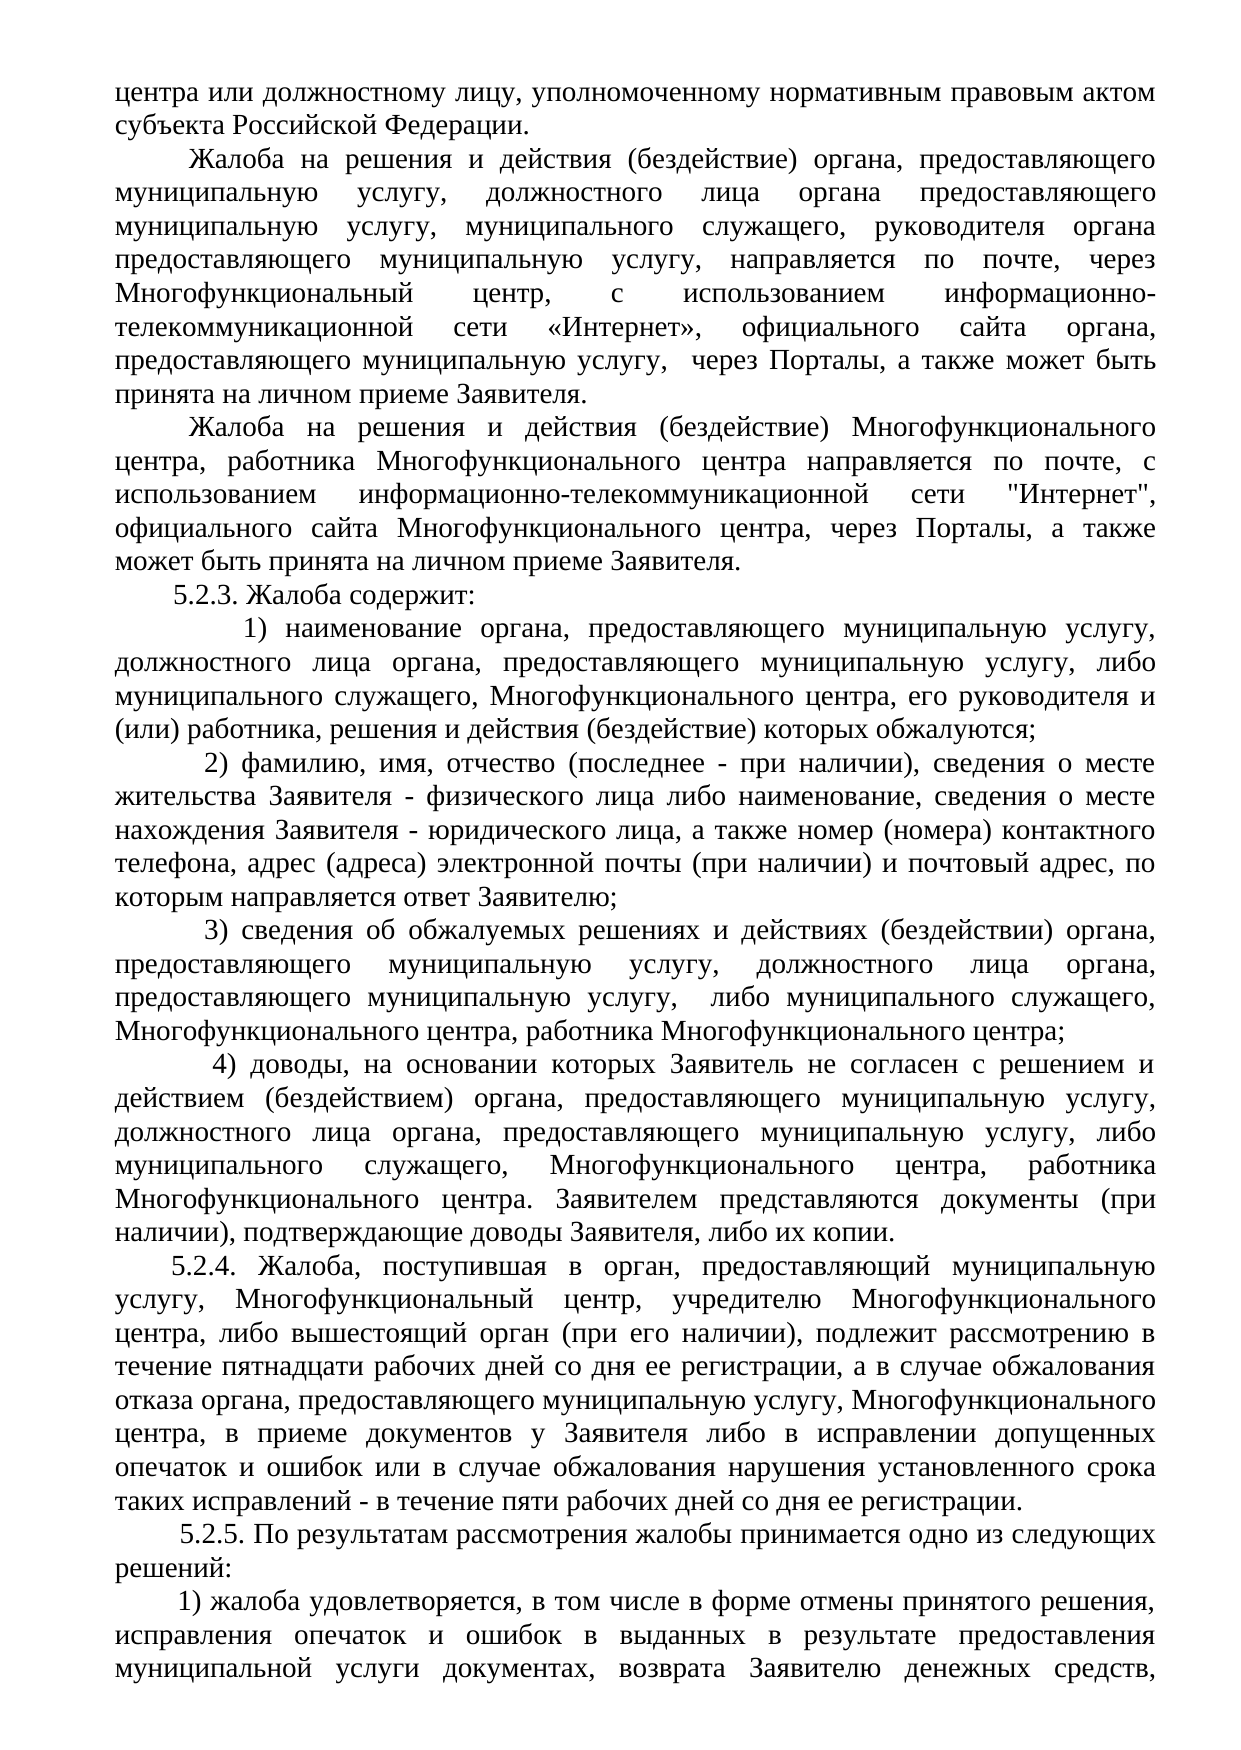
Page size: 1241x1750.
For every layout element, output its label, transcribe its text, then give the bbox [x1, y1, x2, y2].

text 5.2.4. Жалоба, поступившая в орган, предоставляющий муниципальную услугу, Многофункциональный центр, учредителю Многофункционального центра, либо вышестоящий орган (при его наличии), подлежит рассмотрению в течение пятнадцати рабочих дней со дня ее регистрации, а в случае обжалования отказа органа, предоставляющего муниципальную услугу, Многофункционального центра, в приеме документов у Заявителя либо в исправлении допущенных опечаток и ошибок или в случае обжалования нарушения установленного срока таких исправлений - в течение пяти рабочих дней со дня ее регистрации. [114, 1248, 1157, 1516]
text 5.2.3. Жалоба содержит: [114, 577, 1157, 611]
text 1) наименование органа, предоставляющего муниципальную услугу, должностного лица органа, предоставляющего муниципальную услугу, либо муниципального служащего, Многофункционального центра, его руководителя и (или) работника, решения и действия (бездействие) которых обжалуются; [114, 611, 1157, 745]
text 5.2.5. По результатам рассмотрения жалобы принимается одно из следующих решений: [114, 1516, 1157, 1583]
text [114, 74, 1157, 141]
text 2) фамилию, имя, отчество (последнее - при наличии), сведения о месте жительства Заявителя - физического лица либо наименование, сведения о месте нахождения Заявителя - юридического лица, а также номер (номера) контактного телефона, адрес (адреса) электронной почты (при наличии) и почтовый адрес, по которым направляется ответ Заявителю; [114, 745, 1157, 912]
text 3) сведения об обжалуемых решениях и действиях (бездействии) органа, предоставляющего муниципальную услугу, должностного лица органа, предоставляющего муниципальную услугу, либо муниципального служащего, Многофункционального центра, работника Многофункционального центра; [114, 912, 1157, 1047]
text Жалоба на решения и действия (бездействие) органа, предоставляющего муниципальную услугу, должностного лица органа предоставляющего муниципальную услугу, муниципального служащего, руководителя органа предоставляющего муниципальную услугу, направляется по почте, через Многофункциональный центр, с использованием информационно-телекоммуникационной сети «Интернет», официального сайта органа, предоставляющего муниципальную услугу, через Порталы, а также может быть принята на личном приеме Заявителя. [114, 141, 1157, 409]
text Жалоба на решения и действия (бездействие) Многофункционального центра, работника Многофункционального центра направляется по почте, с использованием информационно-телекоммуникационной сети "Интернет", официального сайта Многофункционального центра, через Порталы, а также может быть принята на личном приеме Заявителя. [114, 409, 1157, 577]
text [114, 1583, 1157, 1684]
text 4) доводы, на основании которых Заявитель не согласен с решением и действием (бездействием) органа, предоставляющего муниципальную услугу, должностного лица органа, предоставляющего муниципальную услугу, либо муниципального служащего, Многофункционального центра, работника Многофункционального центра. Заявителем представляются документы (при наличии), подтверждающие доводы Заявителя, либо их копии. [114, 1047, 1157, 1248]
